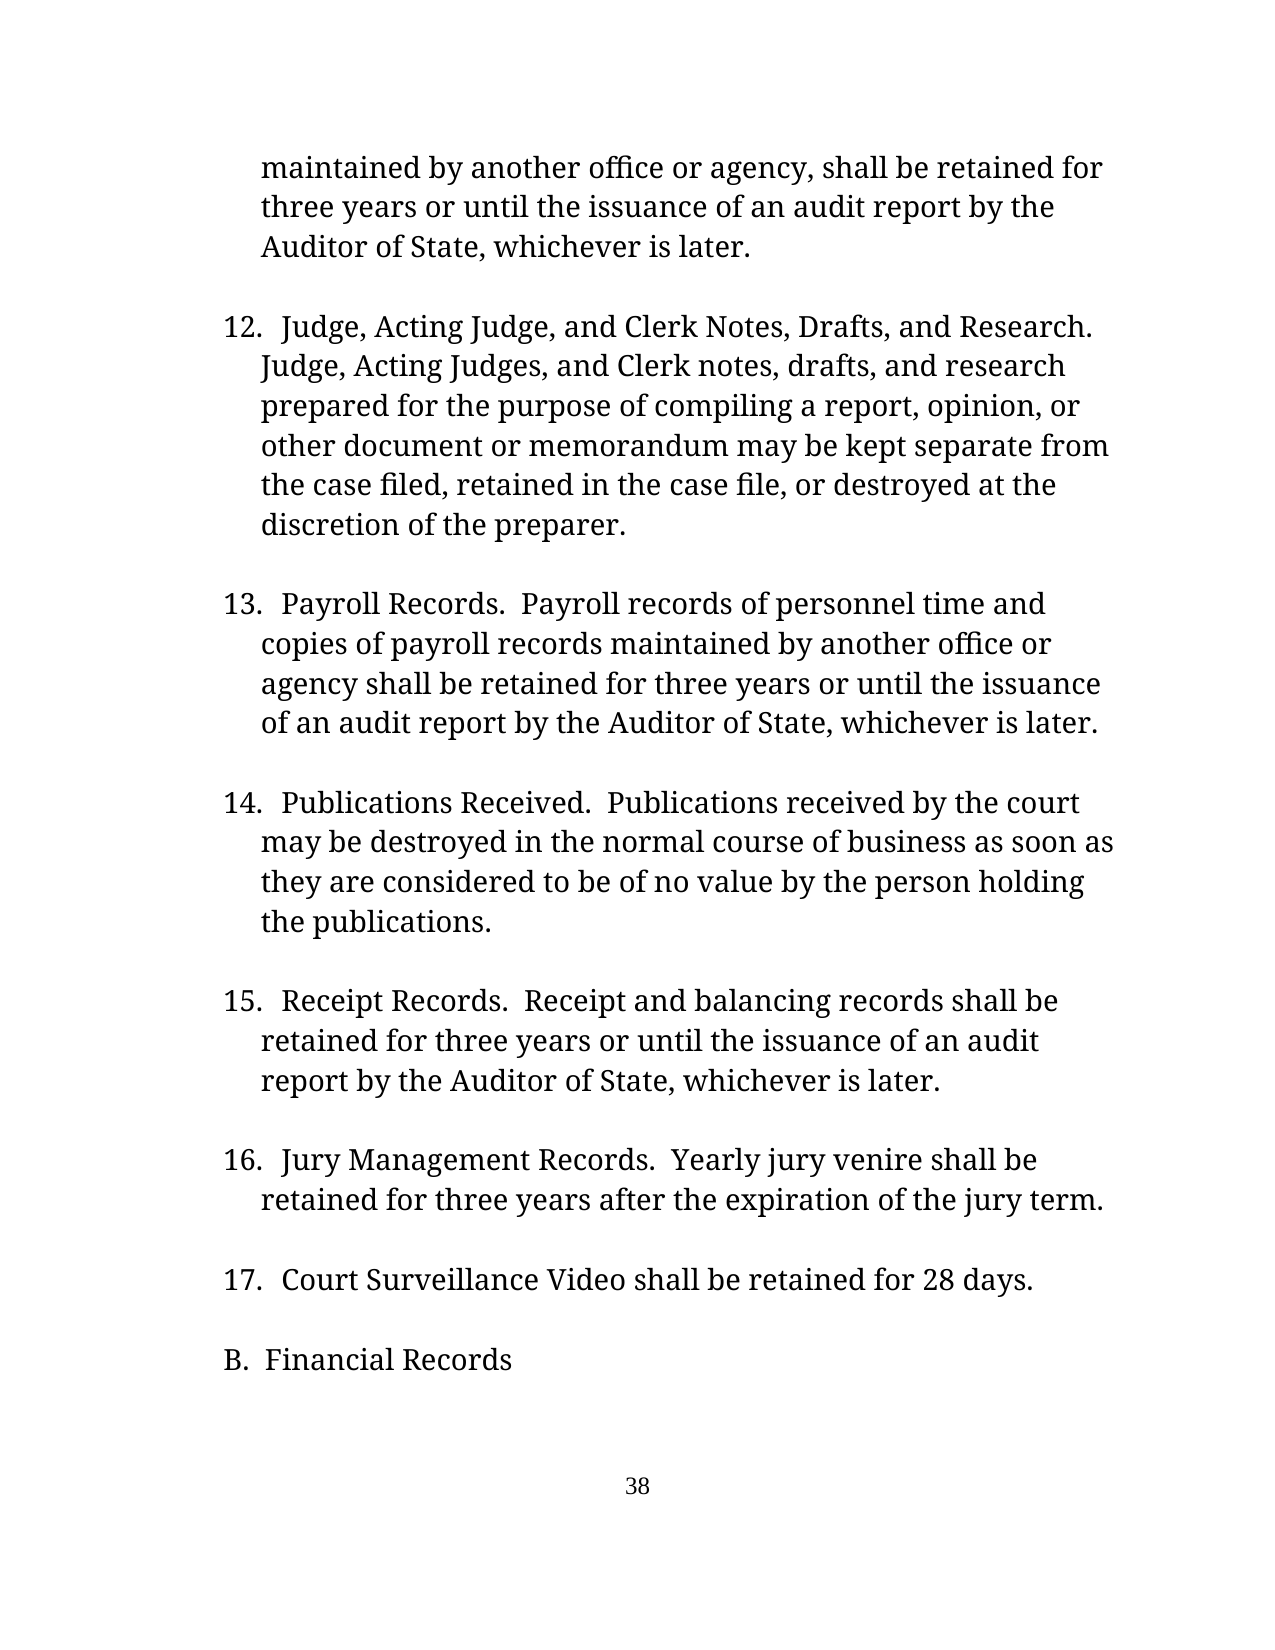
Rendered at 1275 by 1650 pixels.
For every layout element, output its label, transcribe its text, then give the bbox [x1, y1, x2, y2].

list Payroll Records. Payroll records of personnel time and copies of payroll records maintained by another office or agency shall be retained for three years or until the issuance of an audit report by the Auditor of State, whichever is later. [223, 584, 1126, 742]
text B. Financial Records [223, 1339, 1126, 1378]
list Jury Management Records. Yearly jury venire shall be retained for three years after the expiration of the jury term. [223, 1139, 1126, 1219]
list Publications Received. Publications received by the court may be destroyed in the normal course of business as soon as they are considered to be of no value by the person holding the publications. [223, 782, 1126, 941]
list Judge, Acting Judge, and Clerk Notes, Drafts, and Research. Judge, Acting Judges, and Clerk notes, drafts, and research prepared for the purpose of compiling a report, opinion, or other document or memorandum may be kept separate from the case filed, retained in the case file, or destroyed at the discretion of the preparer. [223, 306, 1126, 544]
list Receipt Records. Receipt and balancing records shall be retained for three years or until the issuance of an audit report by the Auditor of State, whichever is later. [223, 981, 1126, 1099]
list Court Surveillance Video shall be retained for 28 days. [223, 1259, 1126, 1299]
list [223, 147, 1126, 266]
